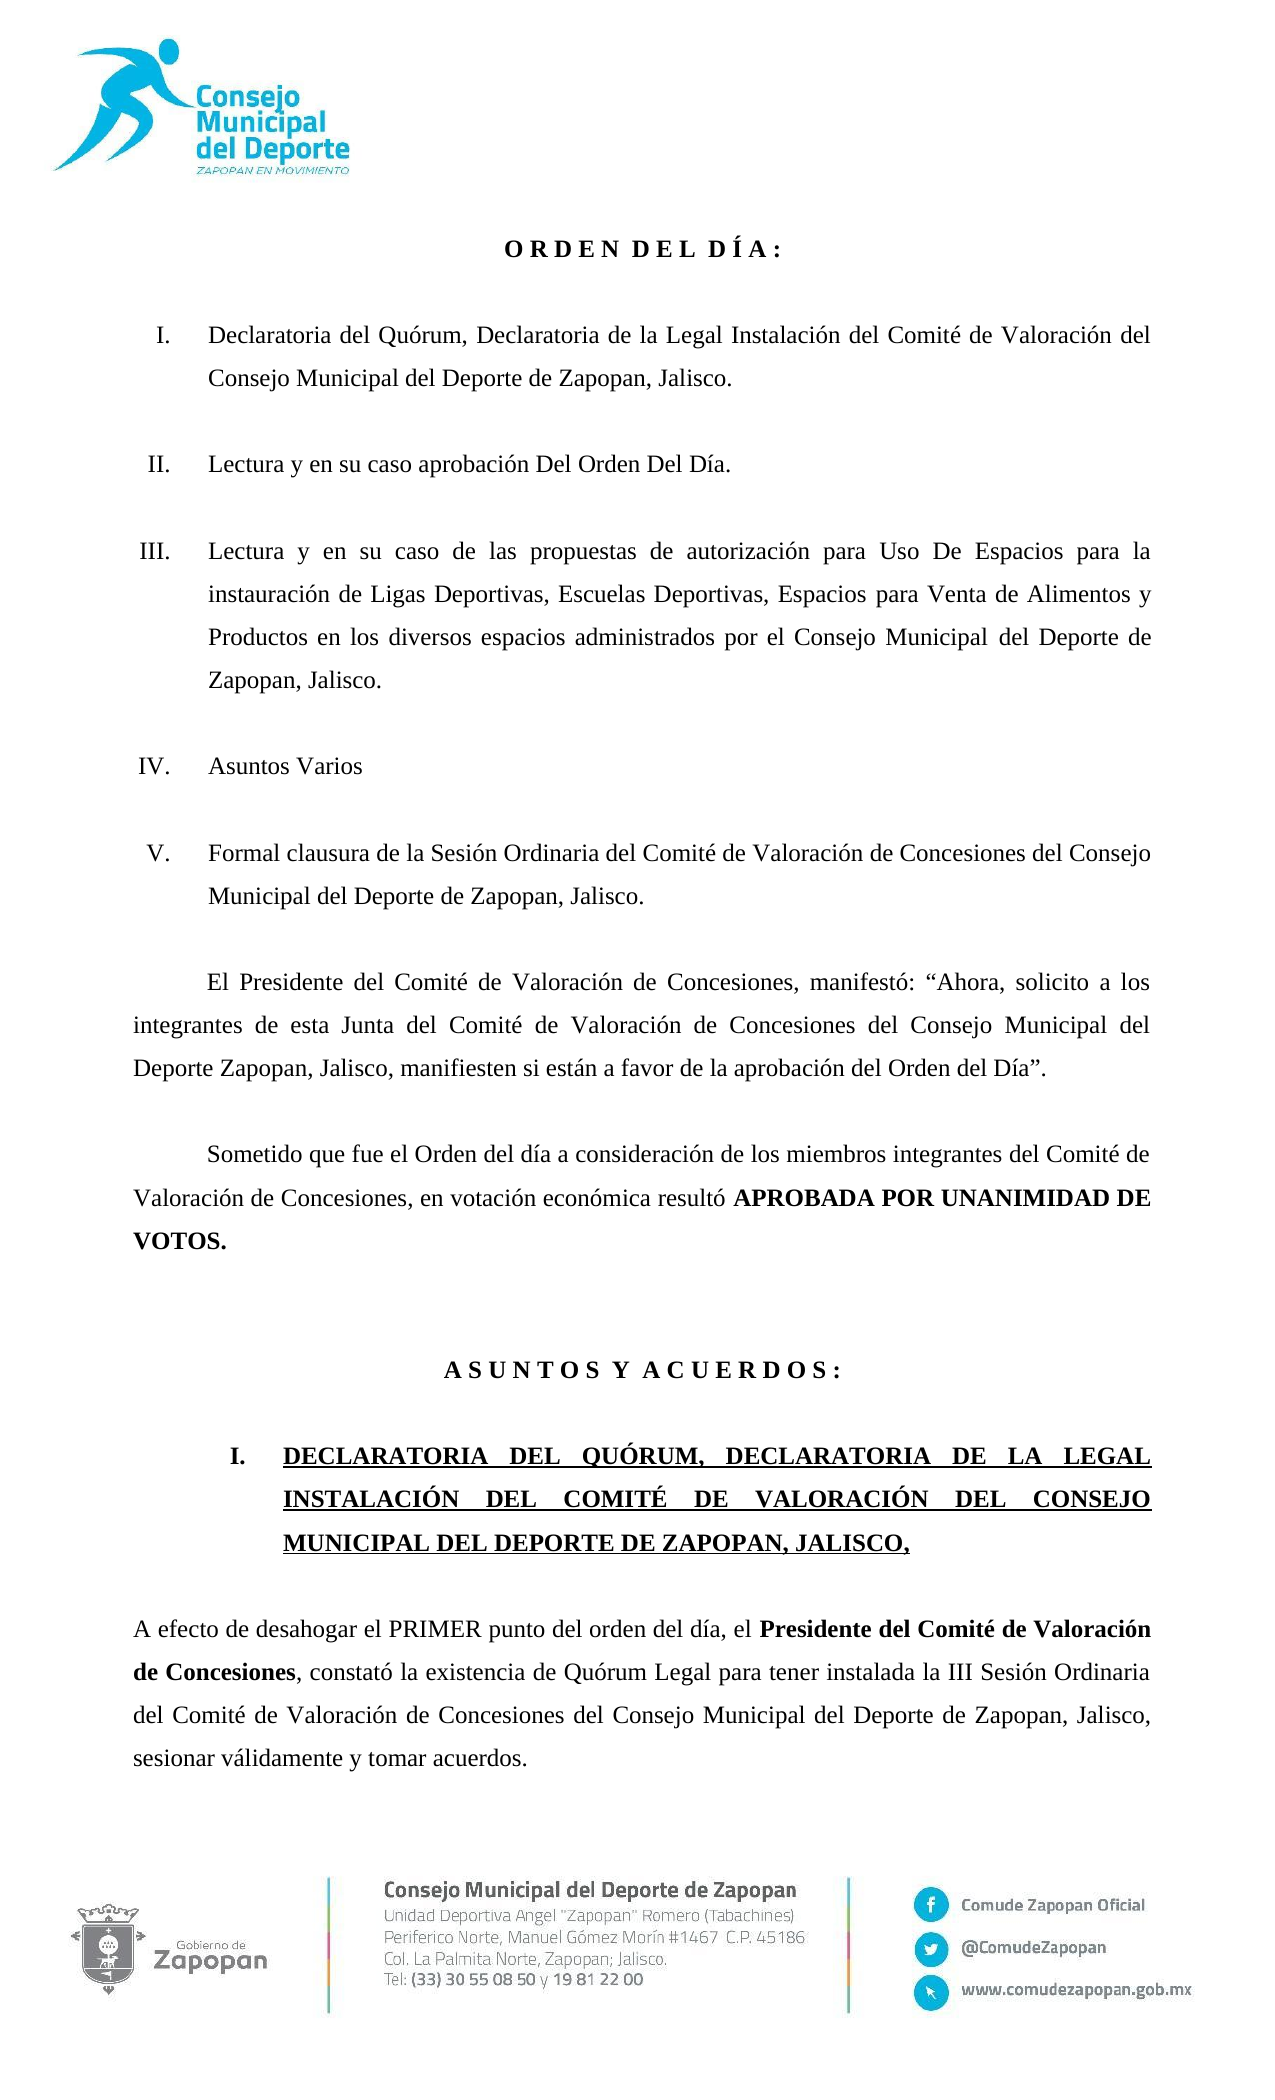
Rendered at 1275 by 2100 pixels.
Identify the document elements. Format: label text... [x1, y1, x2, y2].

list DECLARATORIA DEL QUÓRUM, DECLARATORIA DE LA LEGAL INSTALACIÓN DEL COMITÉ DE VALORACIÓN DEL CONSEJO MUNICIPAL DEL DEPORTE DE ZAPOPAN, JALISCO, [245, 1441, 1152, 1556]
picture [10, 1, 911, 349]
list Lectura y en su caso de las propuestas de autorización para Uso De Espacios para la instauración de Ligas Deportivas, Escuelas Deportivas, Espacios para Venta de Alimentos y Productos en los diversos espacios administrados por el Consejo Municipal del Deporte de Zapopan, Jalisco. [170, 536, 1152, 694]
list Declaratoria del Quórum, Declaratoria de la Legal Instalación del Comité de Valoración del Consejo Municipal del Deporte de Zapopan, Jalisco. [170, 320, 1152, 392]
list Formal clausura de la Sesión Ordinaria del Comité de Valoración de Concesiones del Consejo Municipal del Deporte de Zapopan, Jalisco. [170, 838, 1152, 909]
text A S U N T O S Y A C U E R D O S : [133, 1355, 1152, 1384]
text Sometido que fue el Orden del día a consideración de los miembros integrantes del Comité de Valoración de Concesiones, en votación económica resultó APROBADA POR UNANIMIDAD DE VOTOS. [133, 1139, 1152, 1254]
text A efecto de desahogar el PRIMER punto del orden del día, el Presidente del Comité de Valoración de Concesiones, constató la existencia de Quórum Legal para tener instalada la III Sesión Ordinaria del Comité de Valoración de Concesiones del Consejo Municipal del Deporte de Zapopan, Jalisco, sesionar válidamente y tomar acuerdos. [133, 1614, 1152, 1772]
picture [0, 1795, 1253, 2035]
text El Presidente del Comité de Valoración de Concesiones, manifestó: “Ahora, solicito a los integrantes de esta Junta del Comité de Valoración de Concesiones del Consejo Municipal del Deporte Zapopan, Jalisco, manifiesten si están a favor de la aprobación del Orden del Día”. [133, 967, 1152, 1082]
list Lectura y en su caso aprobación Del Orden Del Día. [170, 449, 1152, 478]
list Asuntos Varios [170, 751, 1152, 780]
text O R D E N D E L D Í A : [133, 234, 1152, 263]
